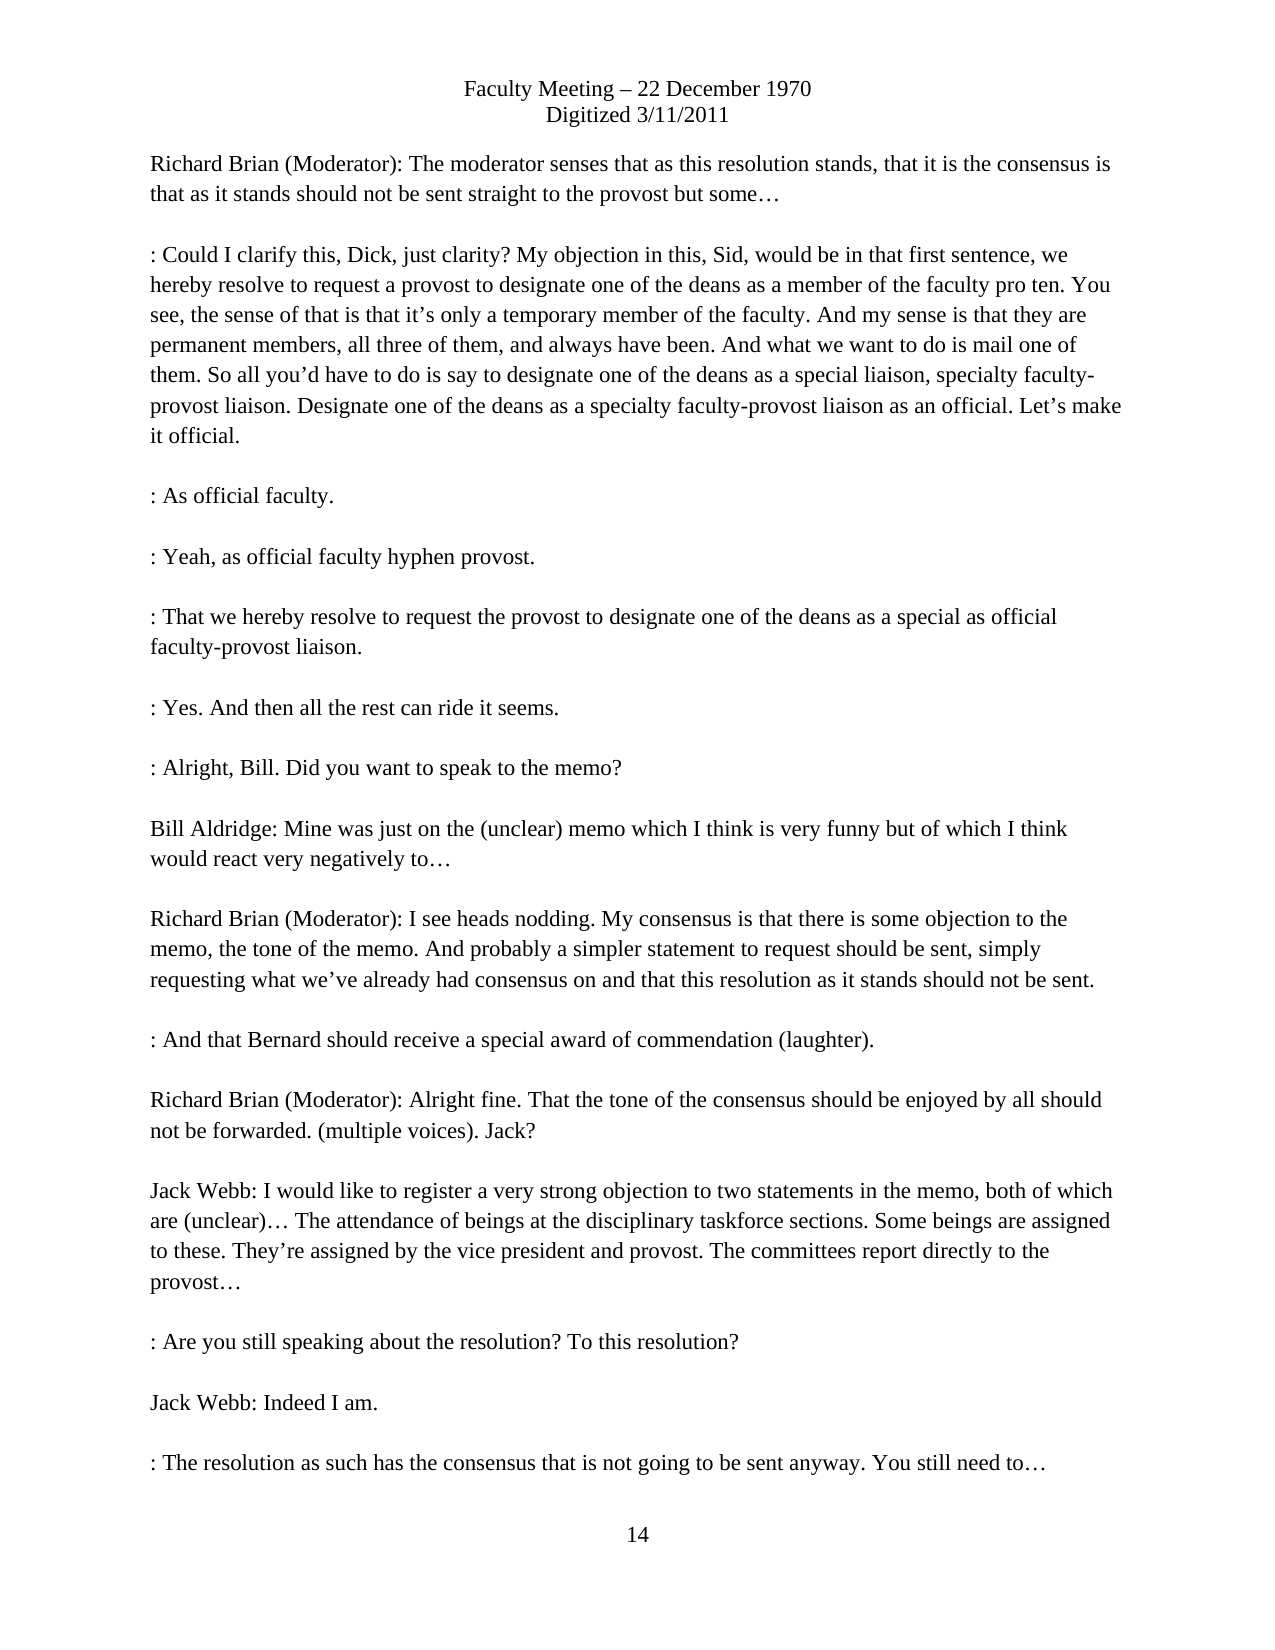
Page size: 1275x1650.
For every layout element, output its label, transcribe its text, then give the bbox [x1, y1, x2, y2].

text : Yes. And then all the rest can ride it seems. [150, 694, 1125, 720]
text Jack Webb: Indeed I am. [150, 1388, 1125, 1415]
text : That we hereby resolve to request the provost to designate one of the deans as a special as official faculty-provost liaison. [150, 603, 1125, 660]
text : And that Bernard should receive a special award of commendation (laughter). [150, 1026, 1125, 1052]
text Richard Brian (Moderator): The moderator senses that as this resolution stands, that it is the consensus is that as it stands should not be sent straight to the provost but some… [150, 150, 1125, 207]
text Richard Brian (Moderator): Alright fine. That the tone of the consensus should be enjoyed by all should not be forwarded. (multiple voices). Jack? [150, 1086, 1125, 1143]
text : Yeah, as official faculty hyphen provost. [150, 543, 1125, 569]
text : Are you still speaking about the resolution? To this resolution? [150, 1328, 1125, 1354]
text : As official faculty. [150, 482, 1125, 509]
text Bill Aldridge: Mine was just on the (unclear) memo which I think is very funny but of which I think would react very negatively to… [150, 814, 1125, 871]
text Richard Brian (Moderator): I see heads nodding. My consensus is that there is some objection to the memo, the tone of the memo. And probably a simpler statement to request should be sent, simply requesting what we’ve already had consensus on and that this resolution as it stands should not be sent. [150, 905, 1125, 992]
text Jack Webb: I would like to register a very strong objection to two statements in the memo, both of which are (unclear)… The attendance of beings at the disciplinary taskforce sections. Some beings are assigned to these. They’re assigned by the vice president and provost. The committees report directly to the provost… [150, 1177, 1125, 1294]
text : Alright, Bill. Did you want to speak to the memo? [150, 754, 1125, 781]
text : Could I clarify this, Dick, just clarity? My objection in this, Sid, would be in that first sentence, we hereby resolve to request a provost to designate one of the deans as a member of the faculty pro ten. You see, the sense of that is that it’s only a temporary member of the faculty. And my sense is that they are permanent members, all three of them, and always have been. And what we want to do is mail one of them. So all you’d have to do is say to designate one of the deans as a special liaison, specialty faculty-provost liaison. Designate one of the deans as a specialty faculty-provost liaison as an official. Let’s make it official. [150, 241, 1125, 448]
text : The resolution as such has the consensus that is not going to be sent anyway. You still need to… [150, 1449, 1125, 1475]
